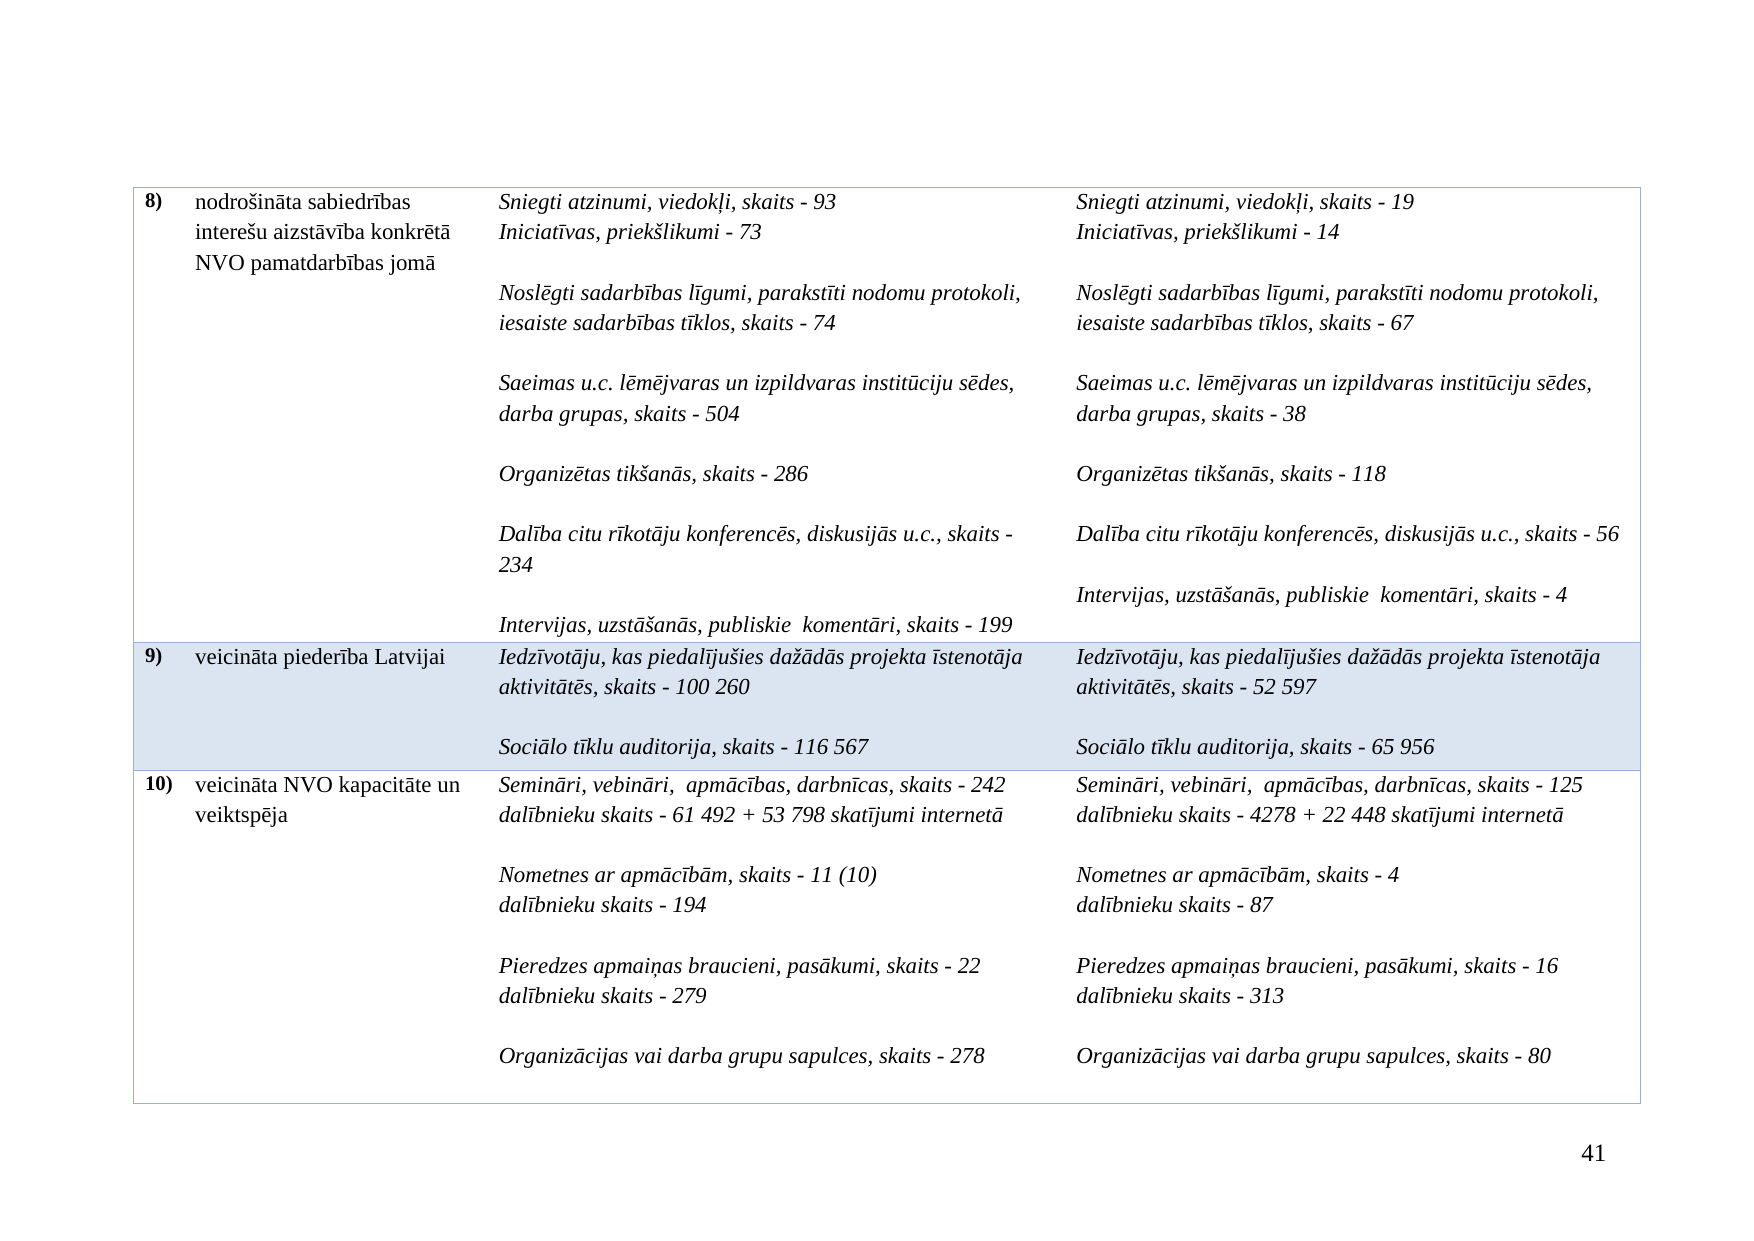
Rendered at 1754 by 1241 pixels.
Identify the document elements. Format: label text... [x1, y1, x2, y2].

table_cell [1065, 771, 1640, 1103]
table_cell Sniegti atzinumi, viedokļi, skaits - 93 Iniciatīvas, priekšlikumi - 73 Noslēgti sadarbības līgumi, parakstīti nodomu protokoli, iesaiste sadarbības tīklos, skaits - 74 Saeimas u.c. lēmējvaras un izpildvaras institūciju sēdes, darba grupas, skaits - 504 Organizētas tikšanās, skaits - 286 Dalība citu rīkotāju konferencēs, diskusijās u.c., skaits - 234 Intervijas, uzstāšanās, publiskie komentāri, skaits - 199 [487, 188, 1065, 642]
table_cell 8) [134, 188, 184, 642]
table_cell Iedzīvotāju, kas piedalījušies dažādās projekta īstenotāja aktivitātēs, skaits - 100 260 Sociālo tīklu auditorija, skaits - 116 567 [487, 643, 1065, 770]
table_cell 9) [134, 643, 184, 770]
table_cell nodrošināta sabiedrības interešu aizstāvība konkrētā NVO pamatdarbības jomā [184, 188, 487, 642]
table_cell veicināta piederība Latvijai [184, 643, 487, 770]
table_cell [184, 771, 487, 1103]
table_cell Sniegti atzinumi, viedokļi, skaits - 19 Iniciatīvas, priekšlikumi - 14 Noslēgti sadarbības līgumi, parakstīti nodomu protokoli, iesaiste sadarbības tīklos, skaits - 67 Saeimas u.c. lēmējvaras un izpildvaras institūciju sēdes, darba grupas, skaits - 38 Organizētas tikšanās, skaits - 118 Dalība citu rīkotāju konferencēs, diskusijās u.c., skaits - 56 Intervijas, uzstāšanās, publiskie komentāri, skaits - 4 [1065, 188, 1640, 642]
table_cell Iedzīvotāju, kas piedalījušies dažādās projekta īstenotāja aktivitātēs, skaits - 52 597 Sociālo tīklu auditorija, skaits - 65 956 [1065, 643, 1640, 770]
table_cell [487, 771, 1065, 1103]
table_cell 10) [134, 771, 184, 1103]
